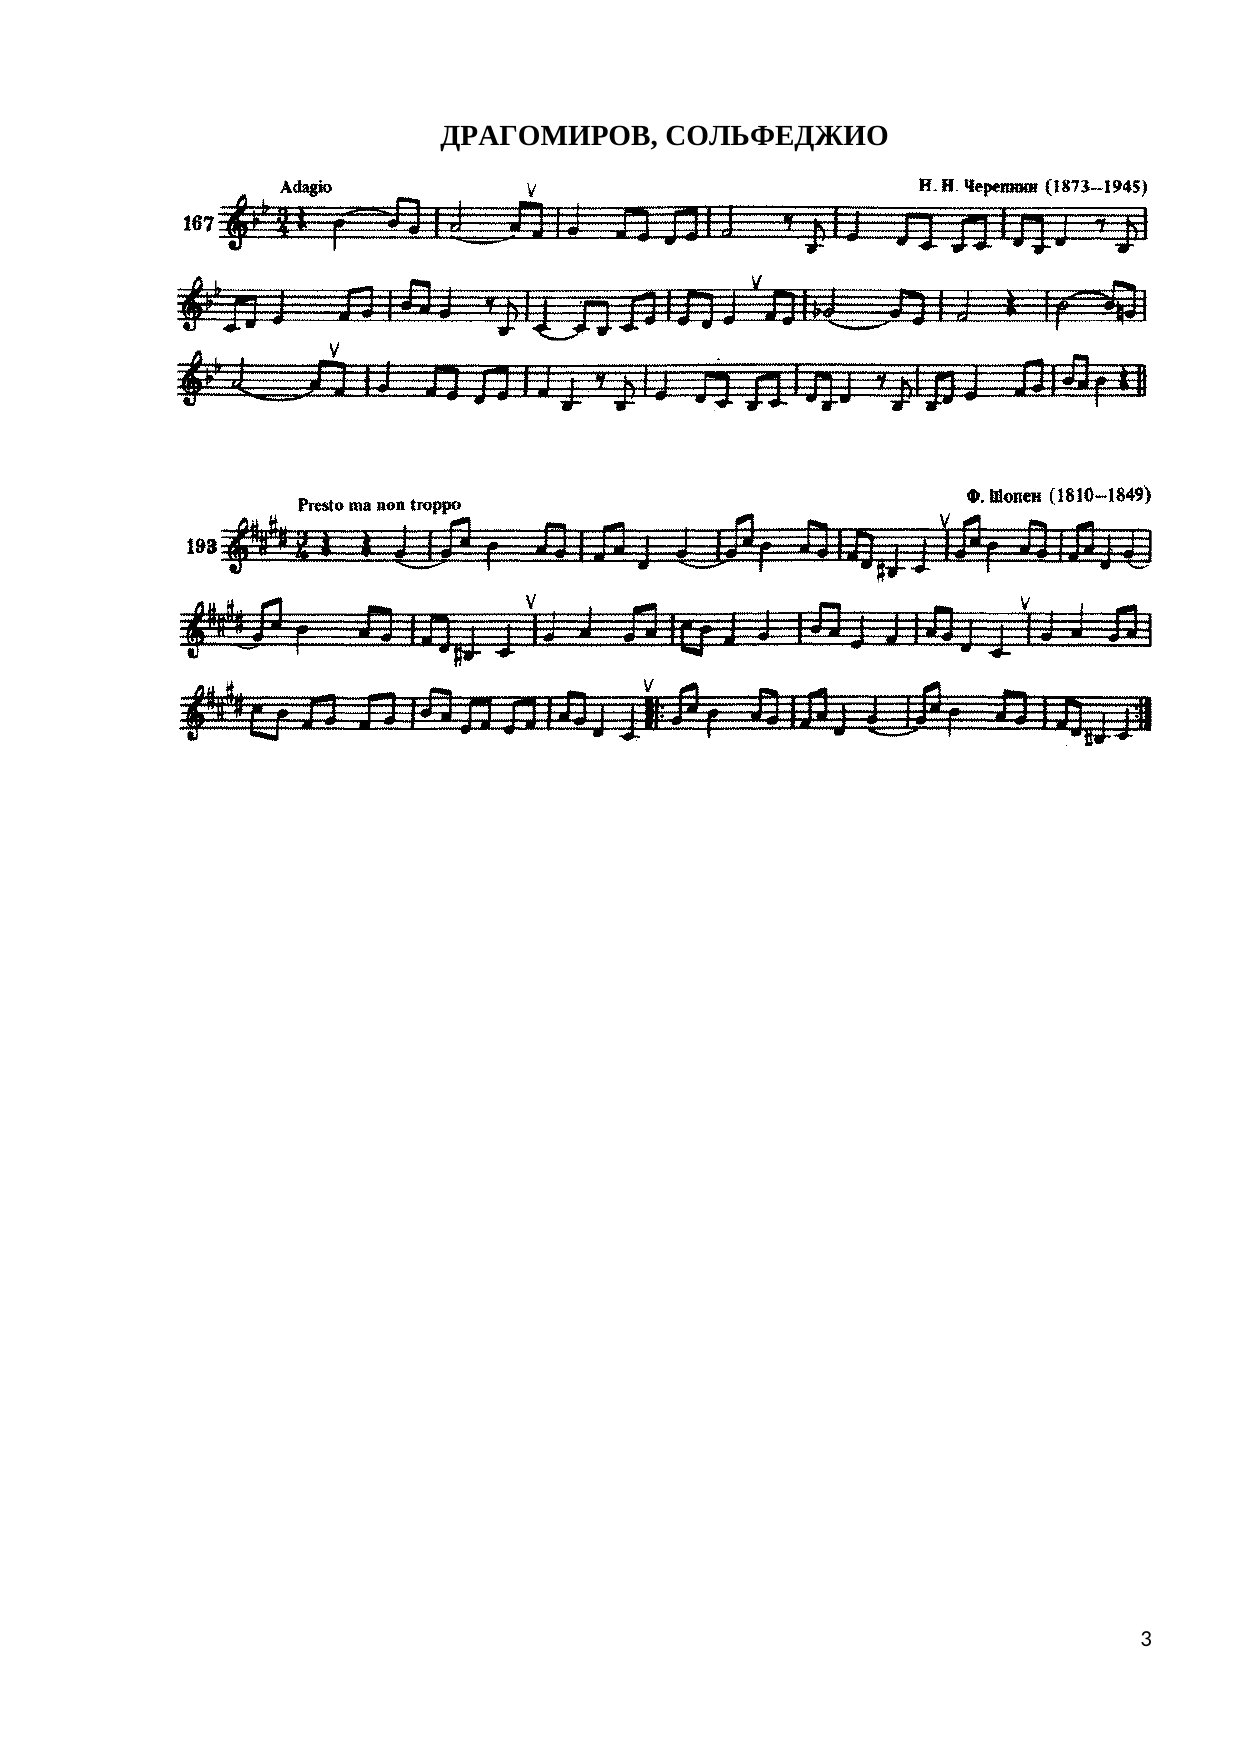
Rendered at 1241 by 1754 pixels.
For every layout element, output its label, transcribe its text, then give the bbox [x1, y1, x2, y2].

text ДРАГОМИРОВ, СОЛЬФЕДЖИО [177, 118, 1152, 152]
